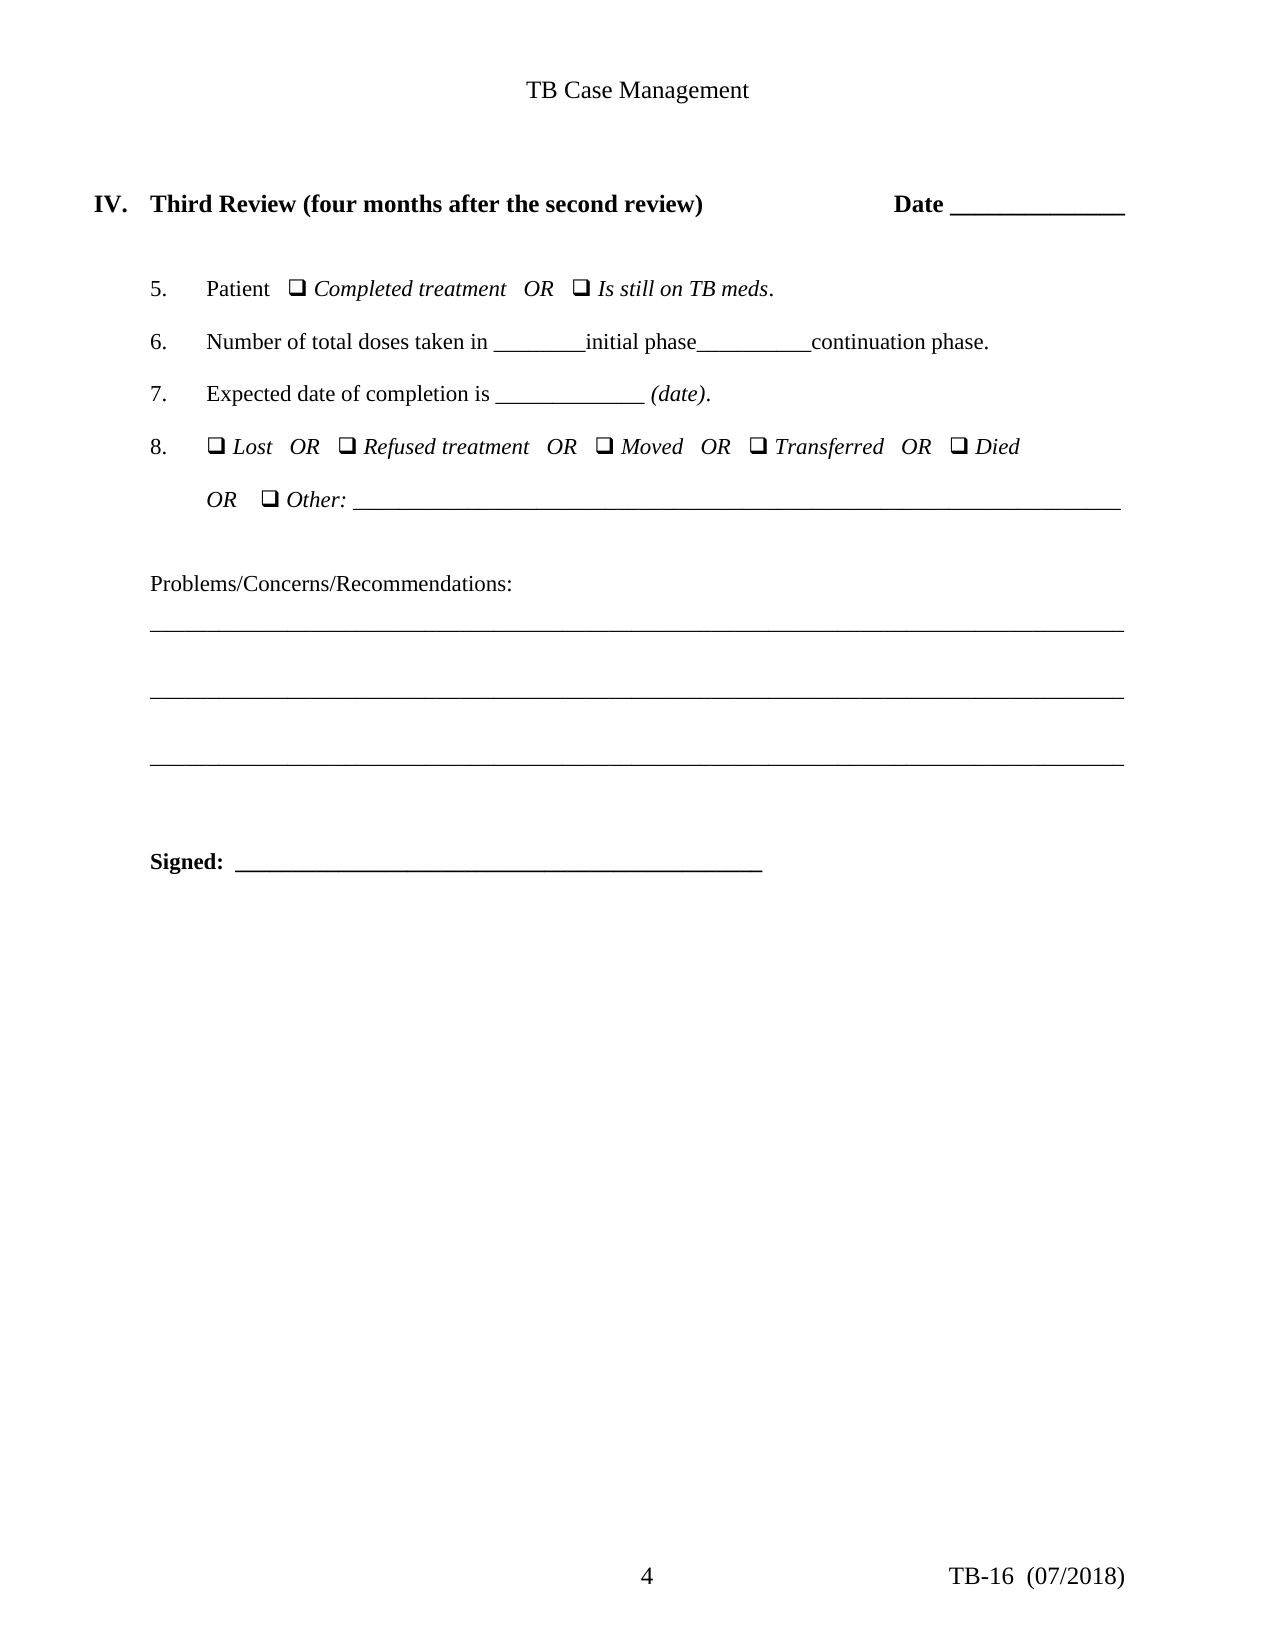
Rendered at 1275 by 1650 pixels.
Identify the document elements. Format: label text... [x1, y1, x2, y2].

text Signed: ______________________________________________ [150, 848, 1125, 874]
list Expected date of completion is _____________ (date). [150, 381, 1125, 407]
list Patient Completed treatment OR Is still on TB meds. [150, 275, 1125, 301]
list Lost OR Refused treatment OR Moved OR Transferred OR Died [150, 433, 1125, 459]
text IV. Third Review (four months after the second review) Date ______________ [94, 189, 1125, 218]
text _____________________________________________________________________________________ [150, 742, 1125, 769]
list Number of total doses taken in ________initial phase__________continuation phase. [150, 328, 1125, 354]
text _____________________________________________________________________________________ [150, 675, 1125, 730]
text Problems/Concerns/Recommendations: [150, 570, 1125, 596]
text _____________________________________________________________________________________ [150, 608, 1125, 663]
list OR Other: ___________________________________________________________________ [150, 486, 1125, 512]
